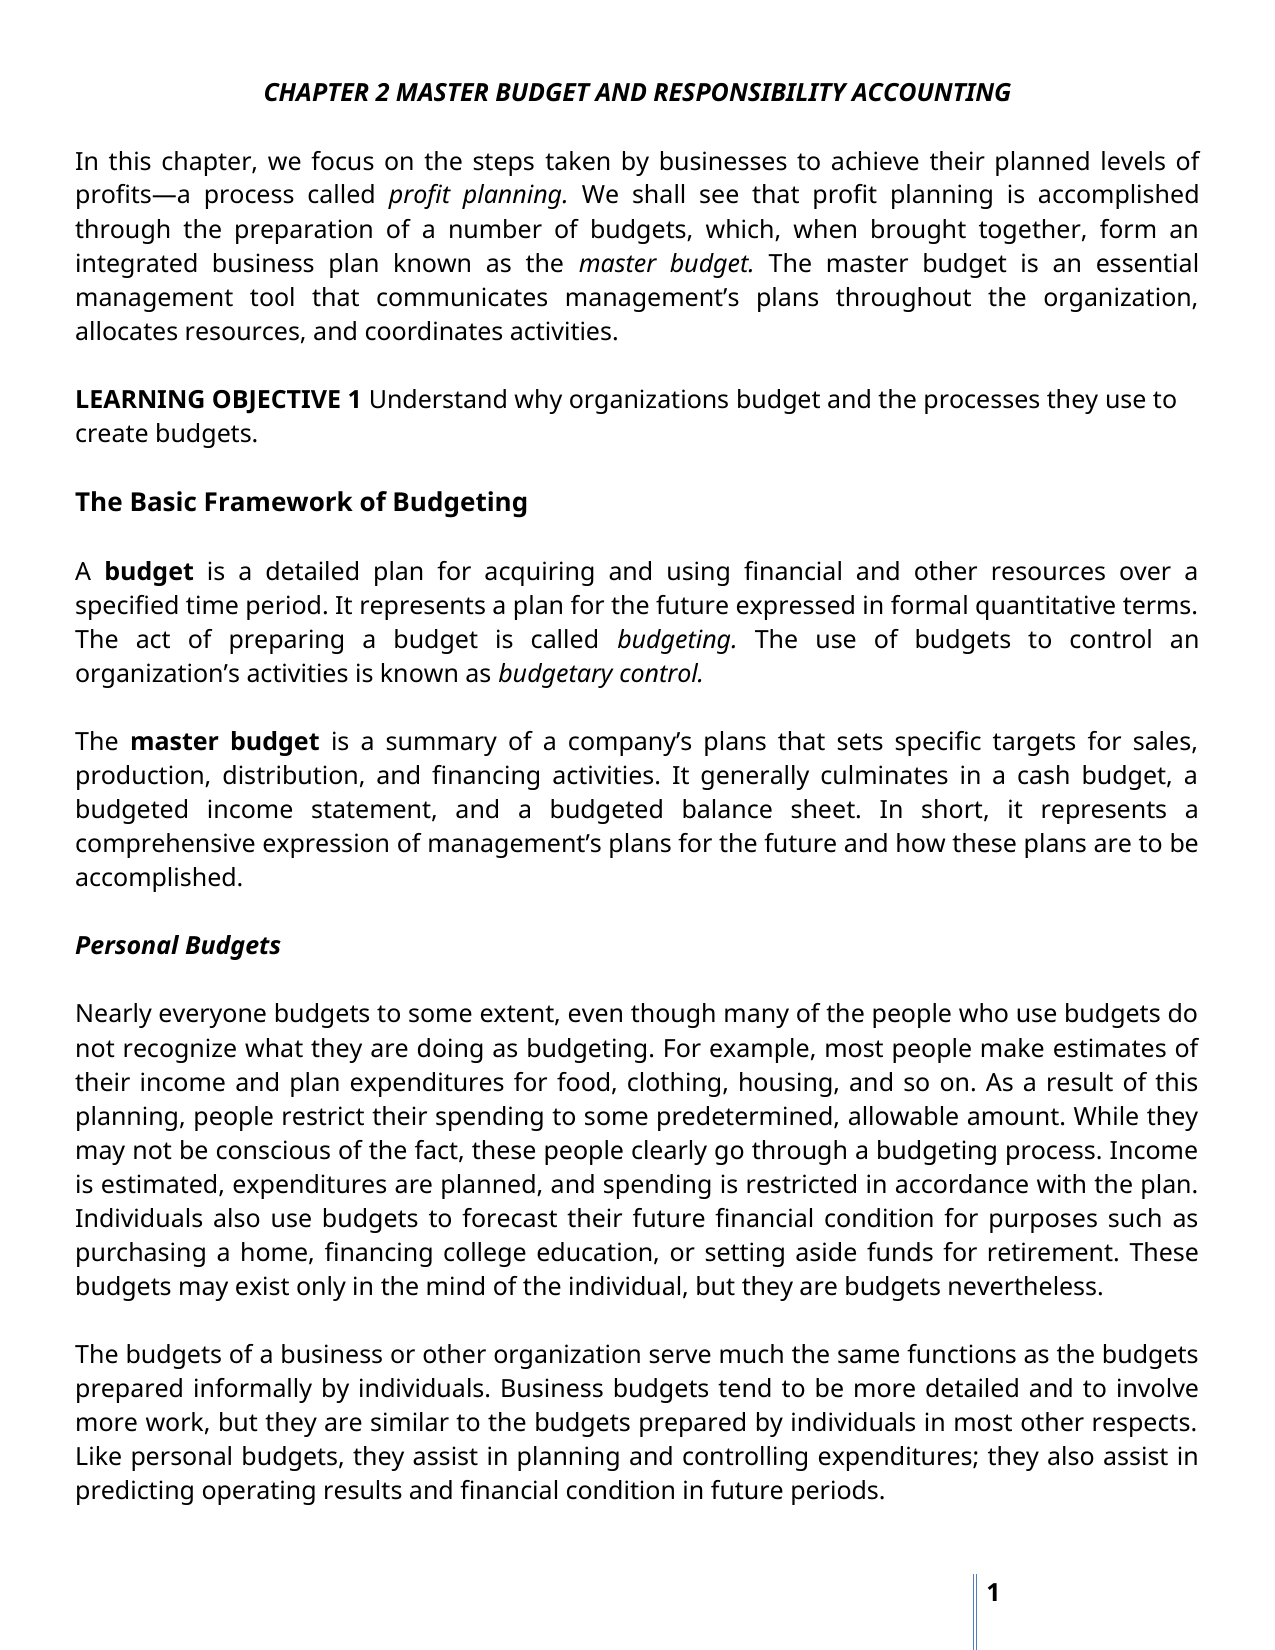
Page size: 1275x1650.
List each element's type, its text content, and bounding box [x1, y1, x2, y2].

text The master budget is a summary of a company’s plans that sets specific targets for sales, production, distribution, and financing activities. It generally culminates in a cash budget, a budgeted income statement, and a budgeted balance sheet. In short, it represents a comprehensive expression of management’s plans for the future and how these plans are to be accomplished. [75, 724, 1200, 894]
text CHAPTER 2 MASTER BUDGET AND RESPONSIBILITY ACCOUNTING [75, 75, 1200, 109]
text LEARNING OBJECTIVE 1 Understand why organizations budget and the processes they use to create budgets. [75, 382, 1200, 450]
text A budget is a detailed plan for acquiring and using financial and other resources over a specified time period. It represents a plan for the future expressed in formal quantitative terms. The act of preparing a budget is called budgeting. The use of budgets to control an organization’s activities is known as budgetary control. [75, 553, 1200, 689]
text Personal Budgets [75, 928, 1200, 962]
text The budgets of a business or other organization serve much the same functions as the budgets prepared informally by individuals. Business budgets tend to be more detailed and to involve more work, but they are similar to the budgets prepared by individuals in most other respects. Like personal budgets, they assist in planning and controlling expenditures; they also assist in predicting operating results and financial condition in future periods. [75, 1337, 1200, 1507]
text In this chapter, we focus on the steps taken by businesses to achieve their planned levels of profits—a process called profit planning. We shall see that profit planning is accomplished through the preparation of a number of budgets, which, when brought together, form an integrated business plan known as the master budget. The master budget is an essential management tool that communicates management’s plans throughout the organization, allocates resources, and coordinates activities. [75, 143, 1200, 347]
text The Basic Framework of Budgeting [75, 484, 1200, 519]
text Nearly everyone budgets to some extent, even though many of the people who use budgets do not recognize what they are doing as budgeting. For example, most people make estimates of their income and plan expenditures for food, clothing, housing, and so on. As a result of this planning, people restrict their spending to some predetermined, allowable amount. While they may not be conscious of the fact, these people clearly go through a budgeting process. Income is estimated, expenditures are planned, and spending is restricted in accordance with the plan. Individuals also use budgets to forecast their future financial condition for purposes such as purchasing a home, financing college education, or setting aside funds for retirement. These budgets may exist only in the mind of the individual, but they are budgets nevertheless. [75, 996, 1200, 1303]
